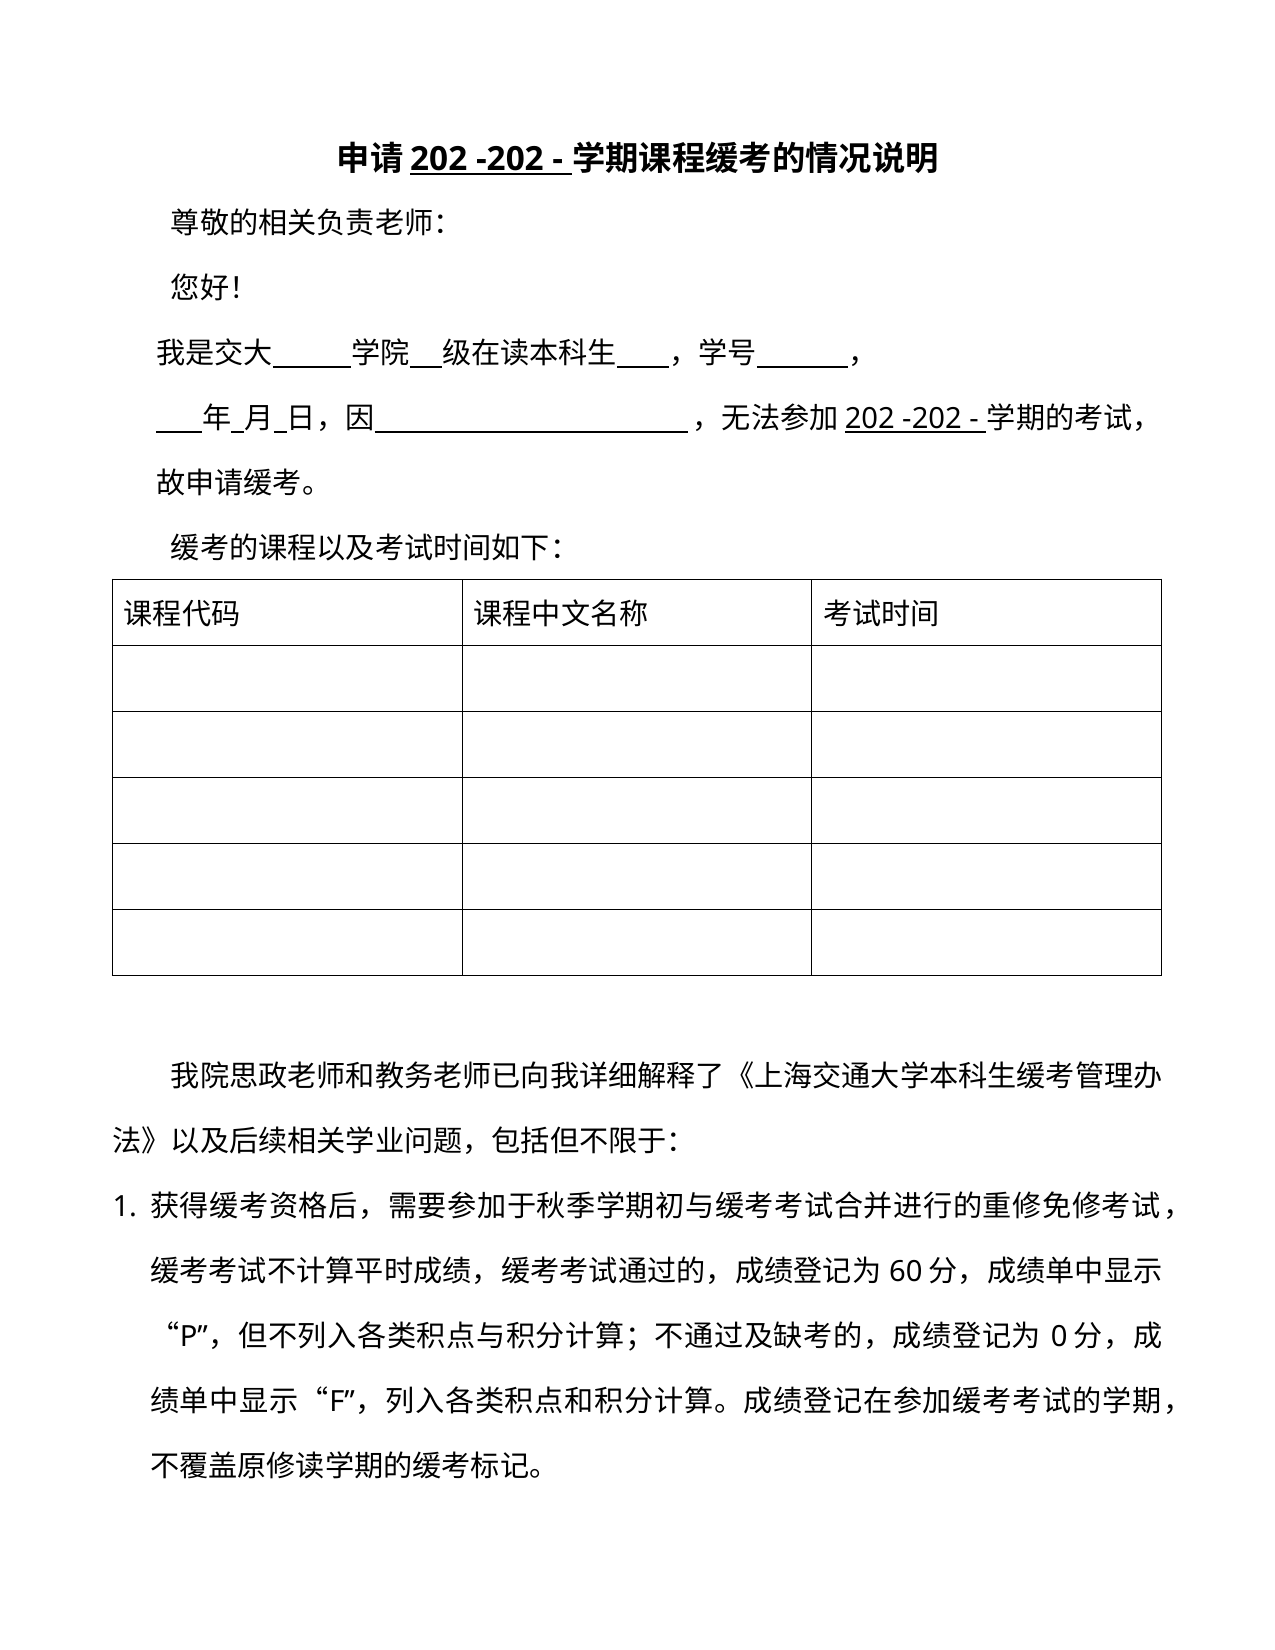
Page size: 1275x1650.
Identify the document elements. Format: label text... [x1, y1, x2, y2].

text 我是交大 学院 级在读本科生 ，学号 ， [156, 318, 1163, 383]
table_cell [463, 712, 811, 777]
text 您好！ [112, 253, 1163, 318]
text 年 月 日，因 ，无法参加202 -202 - 学期的考试，故申请缓考。 [156, 383, 1163, 513]
table_cell [812, 844, 1161, 909]
text 我院思政老师和教务老师已向我详细解释了《上海交通大学本科生缓考管理办法》以及后续相关学业问题，包括但不限于： [112, 1041, 1163, 1171]
table_header 课程代码 [113, 580, 462, 644]
table_cell [113, 910, 462, 975]
table_cell [812, 910, 1161, 975]
table_cell [463, 910, 811, 975]
table_header 考试时间 [812, 580, 1161, 644]
text 尊敬的相关负责老师： [112, 188, 1163, 253]
table_cell [463, 844, 811, 909]
text 申请202 -202 - 学期课程缓考的情况说明 [112, 123, 1163, 188]
table_cell [812, 712, 1161, 777]
list 获得缓考资格后，需要参加于秋季学期初与缓考考试合并进行的重修免修考试，缓考考试不计算平时成绩，缓考考试通过的，成绩登记为60分，成绩单中显示“P”，但不列入各类积点与积分计算；不通过及缺考的，成绩登记为0分，成绩单中显示“F”，列入各类积点和积分计算。成绩登记在参加缓考考试的学期，不覆盖原修读学期的缓考标记。 [112, 1171, 1163, 1496]
table_cell [113, 778, 462, 843]
text 缓考的课程以及考试时间如下： [112, 513, 1163, 578]
table_cell [463, 646, 811, 711]
table_cell [812, 646, 1161, 711]
table_header 课程中文名称 [463, 580, 811, 644]
table_cell [113, 646, 462, 711]
table_cell [812, 778, 1161, 843]
table_cell [113, 844, 462, 909]
table_cell [463, 778, 811, 843]
table_cell [113, 712, 462, 777]
